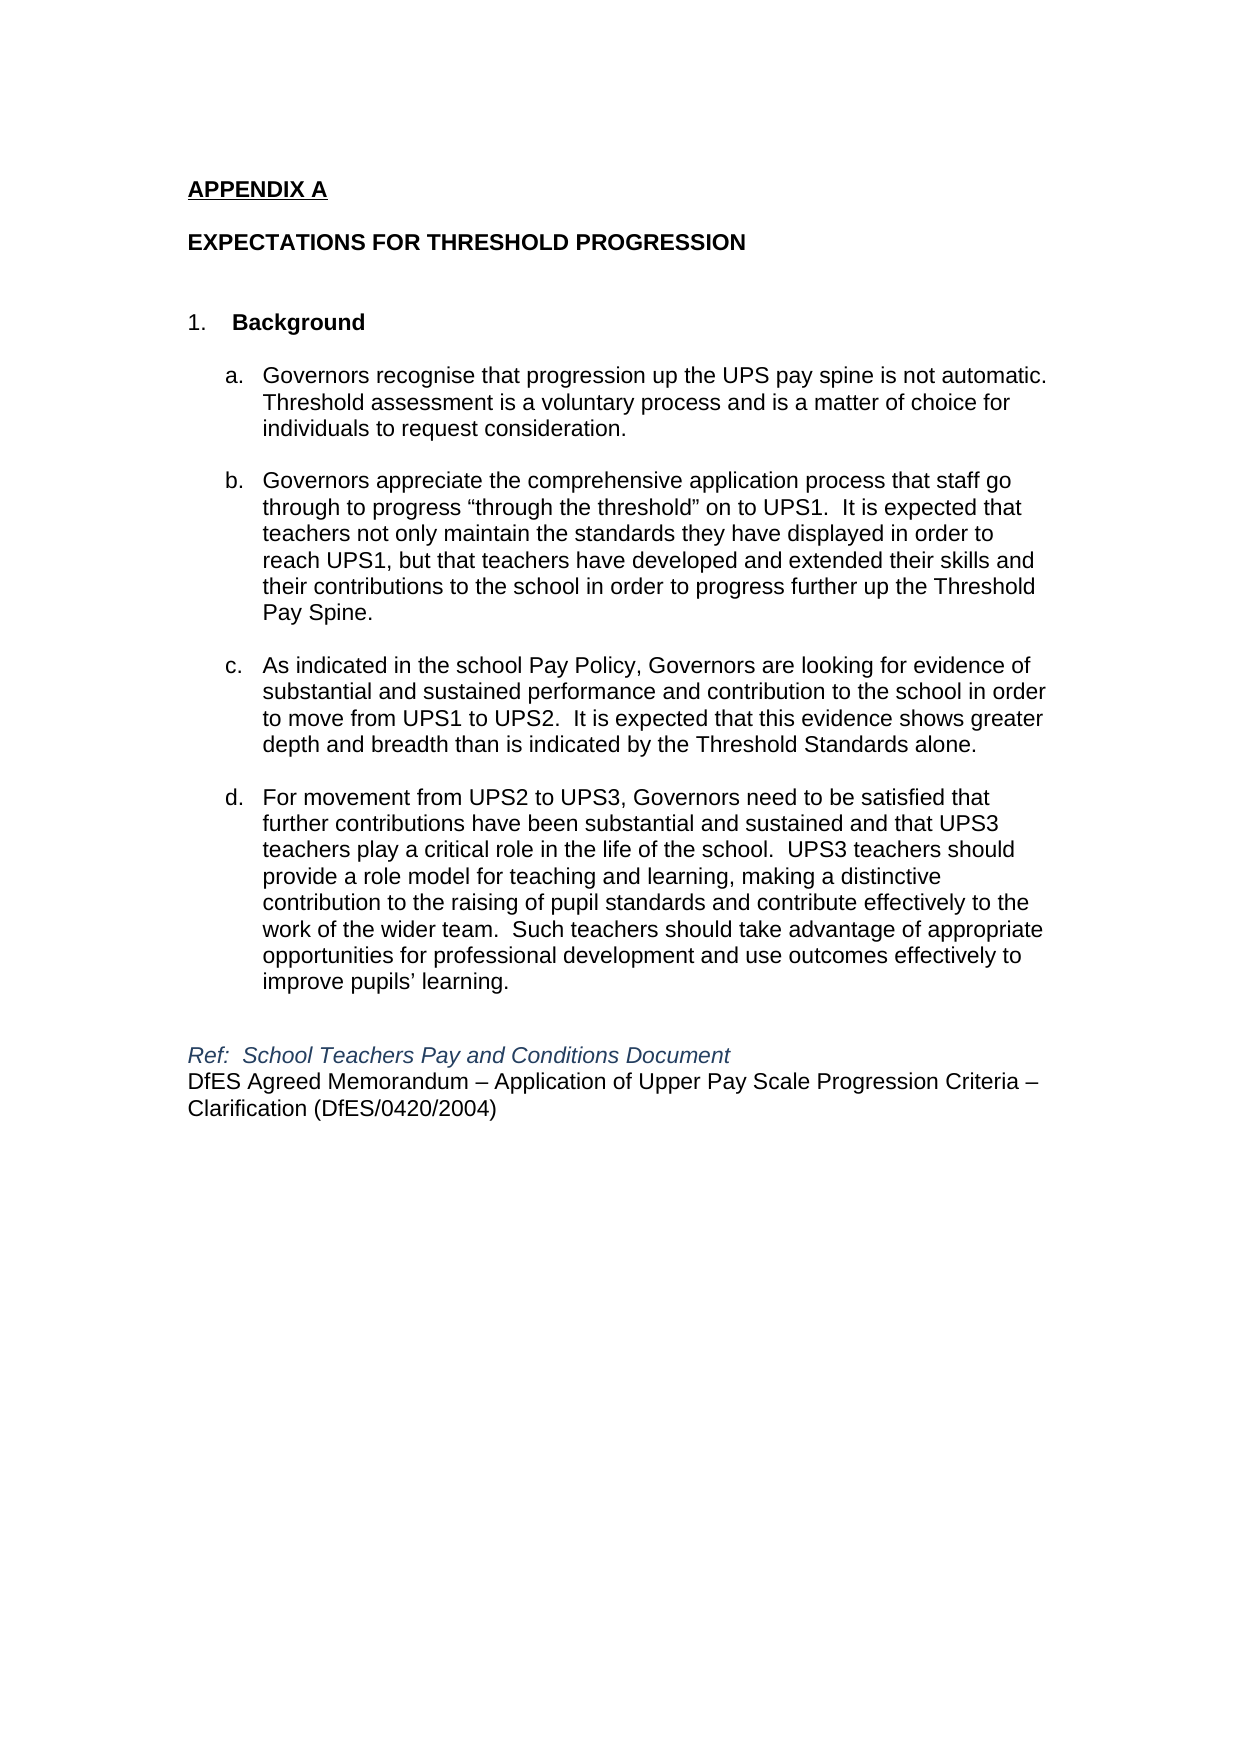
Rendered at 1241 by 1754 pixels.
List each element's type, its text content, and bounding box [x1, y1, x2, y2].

text DfES Agreed Memorandum – Application of Upper Pay Scale Progression Criteria – Clarification (DfES/0420/2004) [187, 1068, 1053, 1121]
text APPENDIX A [187, 176, 1053, 203]
list Governors appreciate the comprehensive application process that staff go through to progress “through the threshold” on to UPS1. It is expected that teachers not only maintain the standards they have displayed in order to reach UPS1, but that teachers have developed and extended their skills and their contributions to the school in order to progress further up the Threshold Pay Spine. [225, 467, 1053, 626]
list Governors recognise that progression up the UPS pay spine is not automatic. Threshold assessment is a voluntary process and is a matter of choice for individuals to request consideration. [225, 362, 1053, 441]
subtitle Ref: School Teachers Pay and Conditions Document [187, 1042, 1053, 1068]
list For movement from UPS2 to UPS3, Governors need to be satisfied that further contributions have been substantial and sustained and that UPS3 teachers play a critical role in the life of the school. UPS3 teachers should provide a role model for teaching and learning, making a distinctive contribution to the raising of pupil standards and contribute effectively to the work of the wider team. Such teachers should take advantage of appropriate opportunities for professional development and use outcomes effectively to improve pupils’ learning. [225, 784, 1053, 994]
text EXPECTATIONS FOR THRESHOLD PROGRESSION [187, 229, 1053, 255]
list Background [187, 309, 1053, 336]
list As indicated in the school Pay Policy, Governors are looking for evidence of substantial and sustained performance and contribution to the school in order to move from UPS1 to UPS2. It is expected that this evidence shows greater depth and breadth than is indicated by the Threshold Standards alone. [225, 652, 1053, 757]
